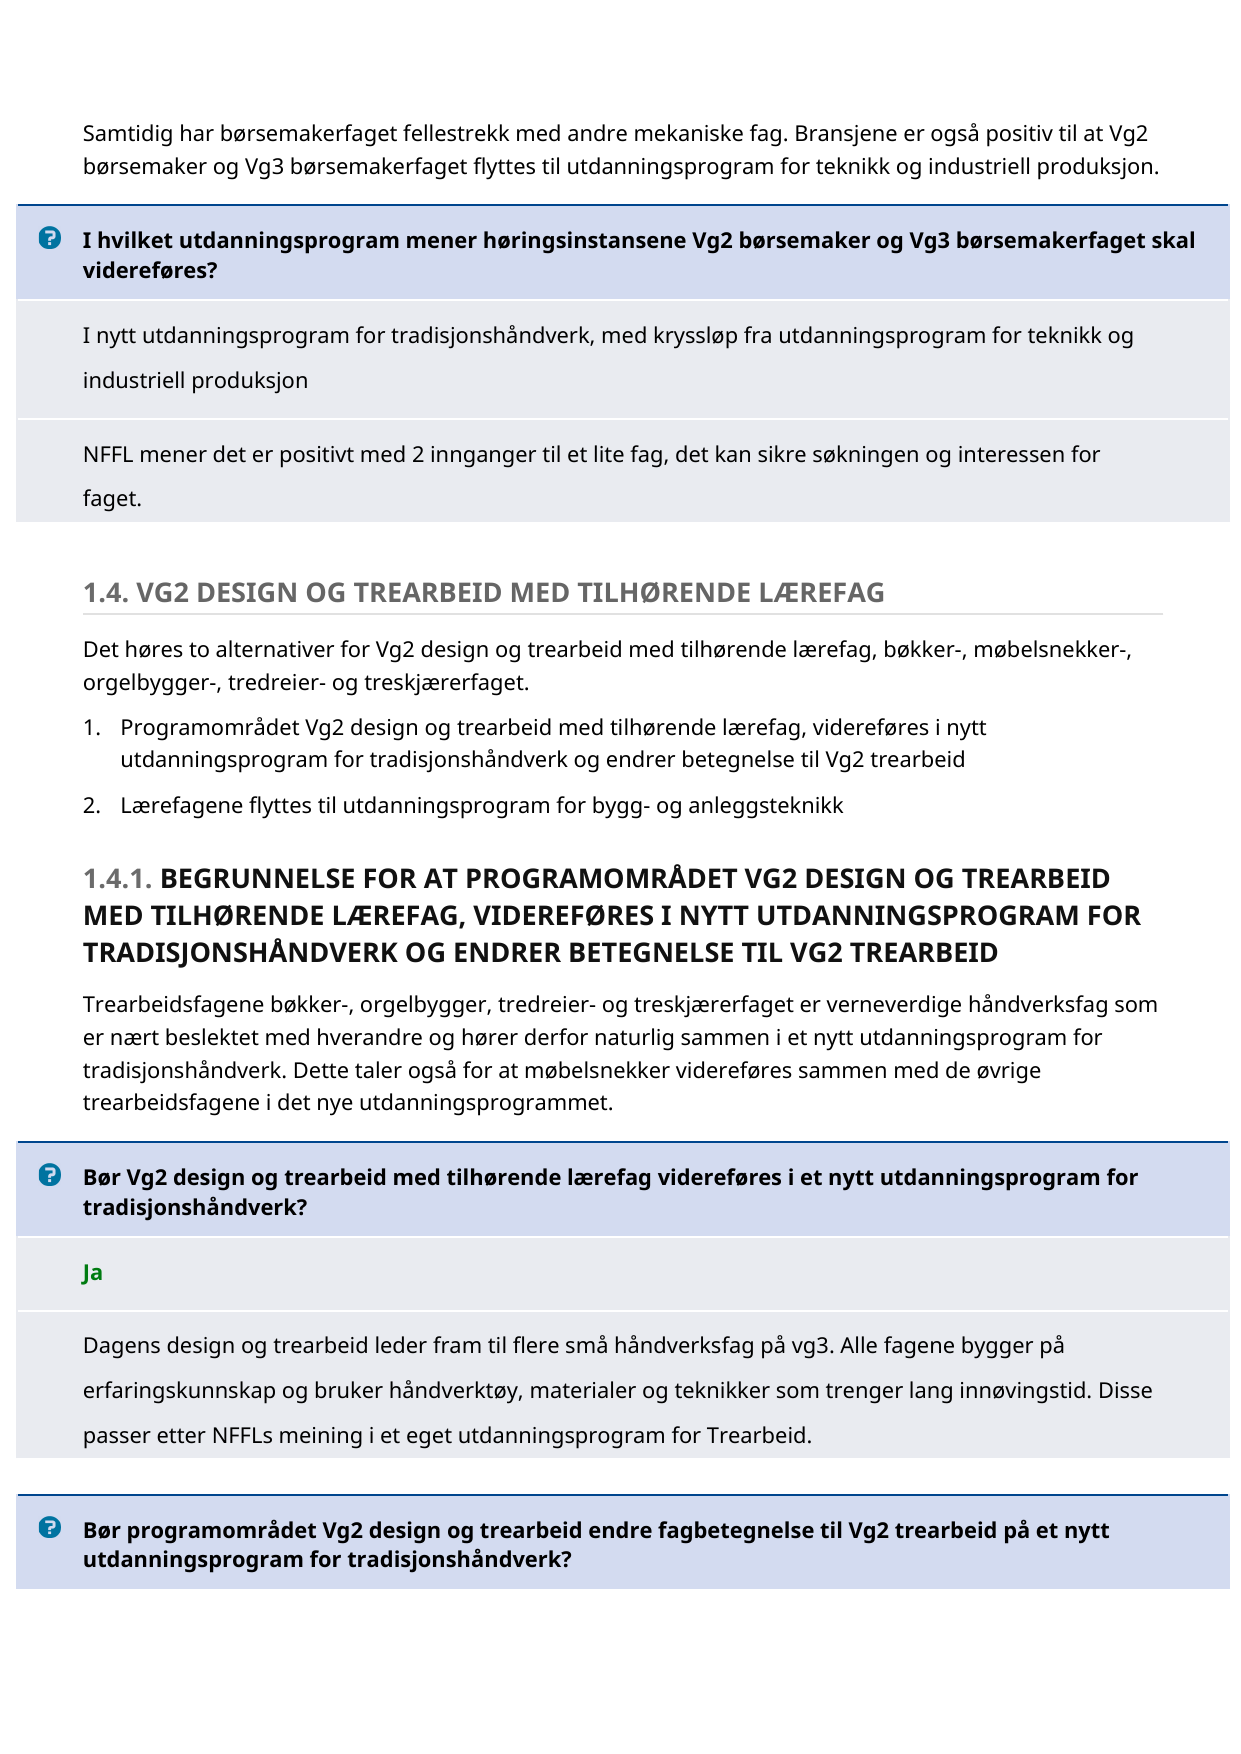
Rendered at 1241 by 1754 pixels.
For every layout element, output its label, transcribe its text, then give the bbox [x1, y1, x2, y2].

text I hvilket utdanningsprogram mener høringsinstansene Vg2 børsemaker og Vg3 børsemakerfaget skal videreføres? [18, 206, 1228, 297]
text Det høres to alternativer for Vg2 design og trearbeid med tilhørende lærefag, bøkker-, møbelsnekker-, orgelbygger-, tredreier- og treskjærerfaget. [83, 634, 1163, 696]
subtitle 1.4. Vg2 design og trearbeid med tilhørende lærefag [83, 574, 1163, 613]
text Bør programområdet Vg2 design og trearbeid endre fagbetegnelse til Vg2 trearbeid på et nytt utdanningsprogram for tradisjonshåndverk? [18, 1496, 1228, 1587]
text NFFL mener det er positivt med 2 innganger til et lite fag, det kan sikre søkningen og interessen for faget. [18, 420, 1228, 519]
subtitle 1.4.1. Begrunnelse for at programområdet Vg2 design og trearbeid med tilhørende lærefag, videreføres i nytt utdanningsprogram for tradisjonshåndverk og endrer betegnelse til Vg2 trearbeid [83, 860, 1163, 970]
text Samtidig har børsemakerfaget fellestrekk med andre mekaniske fag. Bransjene er også positiv til at Vg2 børsemaker og Vg3 børsemakerfaget flyttes til utdanningsprogram for teknikk og industriell produksjon. [83, 118, 1163, 181]
text Dagens design og trearbeid leder fram til flere små håndverksfag på vg3. Alle fagene bygger på erfaringskunnskap og bruker håndverktøy, materialer og teknikker som trenger lang innøvingstid. Disse passer etter NFFLs meining i et eget utdanningsprogram for Trearbeid. [18, 1312, 1228, 1456]
picture [46, 1168, 55, 1177]
text Ja [18, 1238, 1228, 1293]
text I nytt utdanningsprogram for tradisjonshåndverk, med kryssløp fra utdanningsprogram for teknikk og industriell produksjon [18, 301, 1228, 401]
text Bør Vg2 design og trearbeid med tilhørende lærefag videreføres i et nytt utdanningsprogram for tradisjonshåndverk? [18, 1143, 1228, 1234]
list Lærefagene flyttes til utdanningsprogram for bygg- og anleggsteknikk [83, 789, 1163, 819]
picture [46, 231, 55, 240]
picture [46, 1521, 55, 1534]
text Trearbeidsfagene bøkker-, orgelbygger, tredreier- og treskjærerfaget er verneverdige håndverksfag som er nært beslektet med hverandre og hører derfor naturlig sammen i et nytt utdanningsprogram for tradisjonshåndverk. Dette taler også for at møbelsnekker videreføres sammen med de øvrige trearbeidsfagene i det nye utdanningsprogrammet. [83, 989, 1163, 1117]
list Programområdet Vg2 design og trearbeid med tilhørende lærefag, videreføres i nytt utdanningsprogram for tradisjonshåndverk og endrer betegnelse til Vg2 trearbeid [83, 712, 1163, 774]
